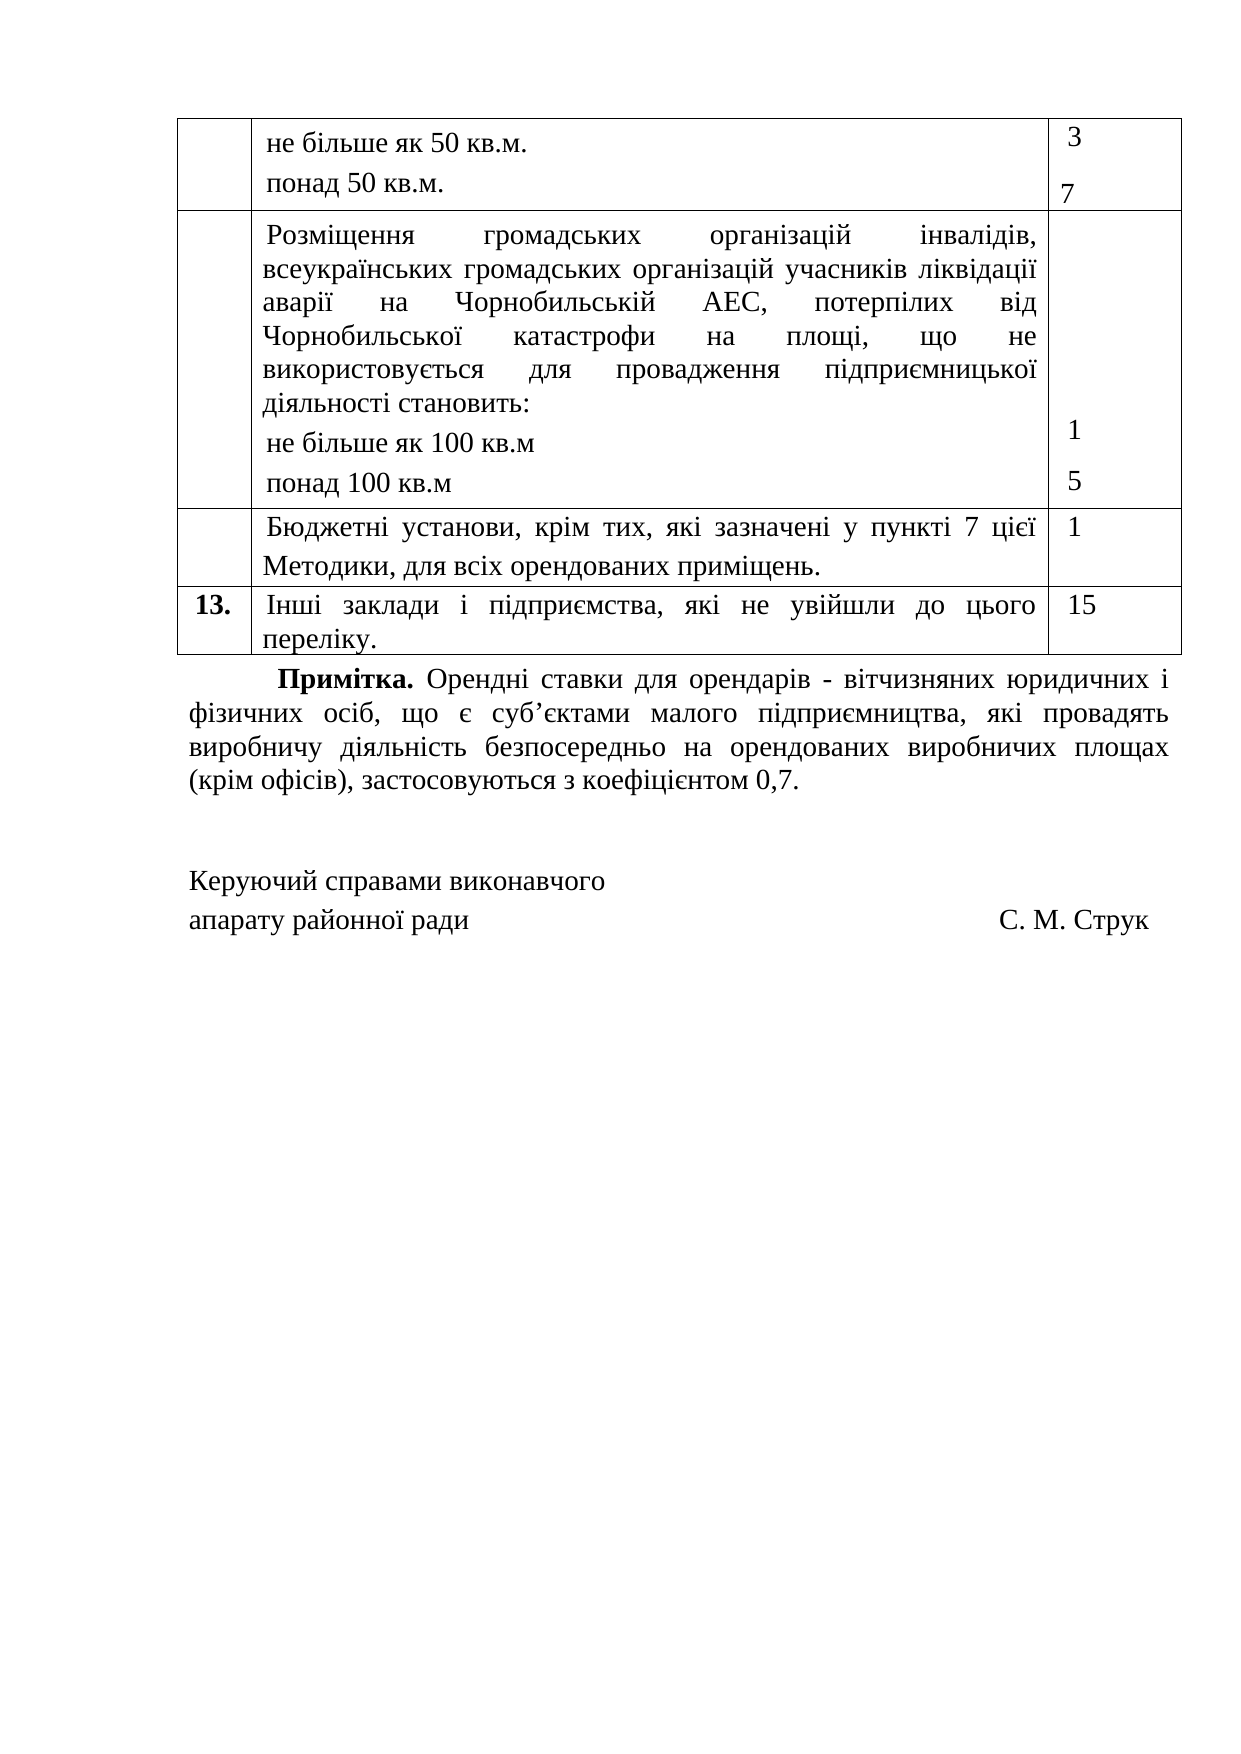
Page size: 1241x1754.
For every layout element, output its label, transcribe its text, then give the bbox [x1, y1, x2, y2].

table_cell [252, 119, 1048, 210]
table_cell 3 7 [1049, 119, 1181, 210]
table_cell Розміщення громадських організацій інвалідів, всеукраїнських громадських організацій учасників ліквідації аварії на Чорнобильській АЕС, потерпілих від Чорнобильської катастрофи на площі, що не використовується для провадження підприємницької діяльності становить: не більше як 100 кв.м понад 100 кв.м [252, 211, 1048, 508]
table_cell [178, 119, 251, 210]
table_cell [178, 509, 251, 586]
table_cell Примітка. Орендні ставки для орендарів - вітчизняних юридичних і фізичних осіб, що є суб’єктами малого підприємництва, які провадять виробничу діяльність безпосередньо на орендованих виробничих площах (крім офісів), застосовуються з коефіцієнтом 0,7. Керуючий справами виконавчого апарату районної ради С. М. Струк [177, 655, 1181, 975]
table_cell 1 [1049, 509, 1181, 586]
table_cell Бюджетні установи, крім тих, які зазначені у пункті 7 цієї Методики, для всіх орендованих приміщень. [252, 509, 1048, 586]
table_cell [178, 211, 251, 508]
table_cell 13. [178, 587, 251, 654]
table_cell 15 [1049, 587, 1181, 654]
table_cell 1 5 [1049, 211, 1181, 508]
table_cell Інші заклади і підприємства, які не увійшли до цього переліку. [252, 587, 1048, 654]
